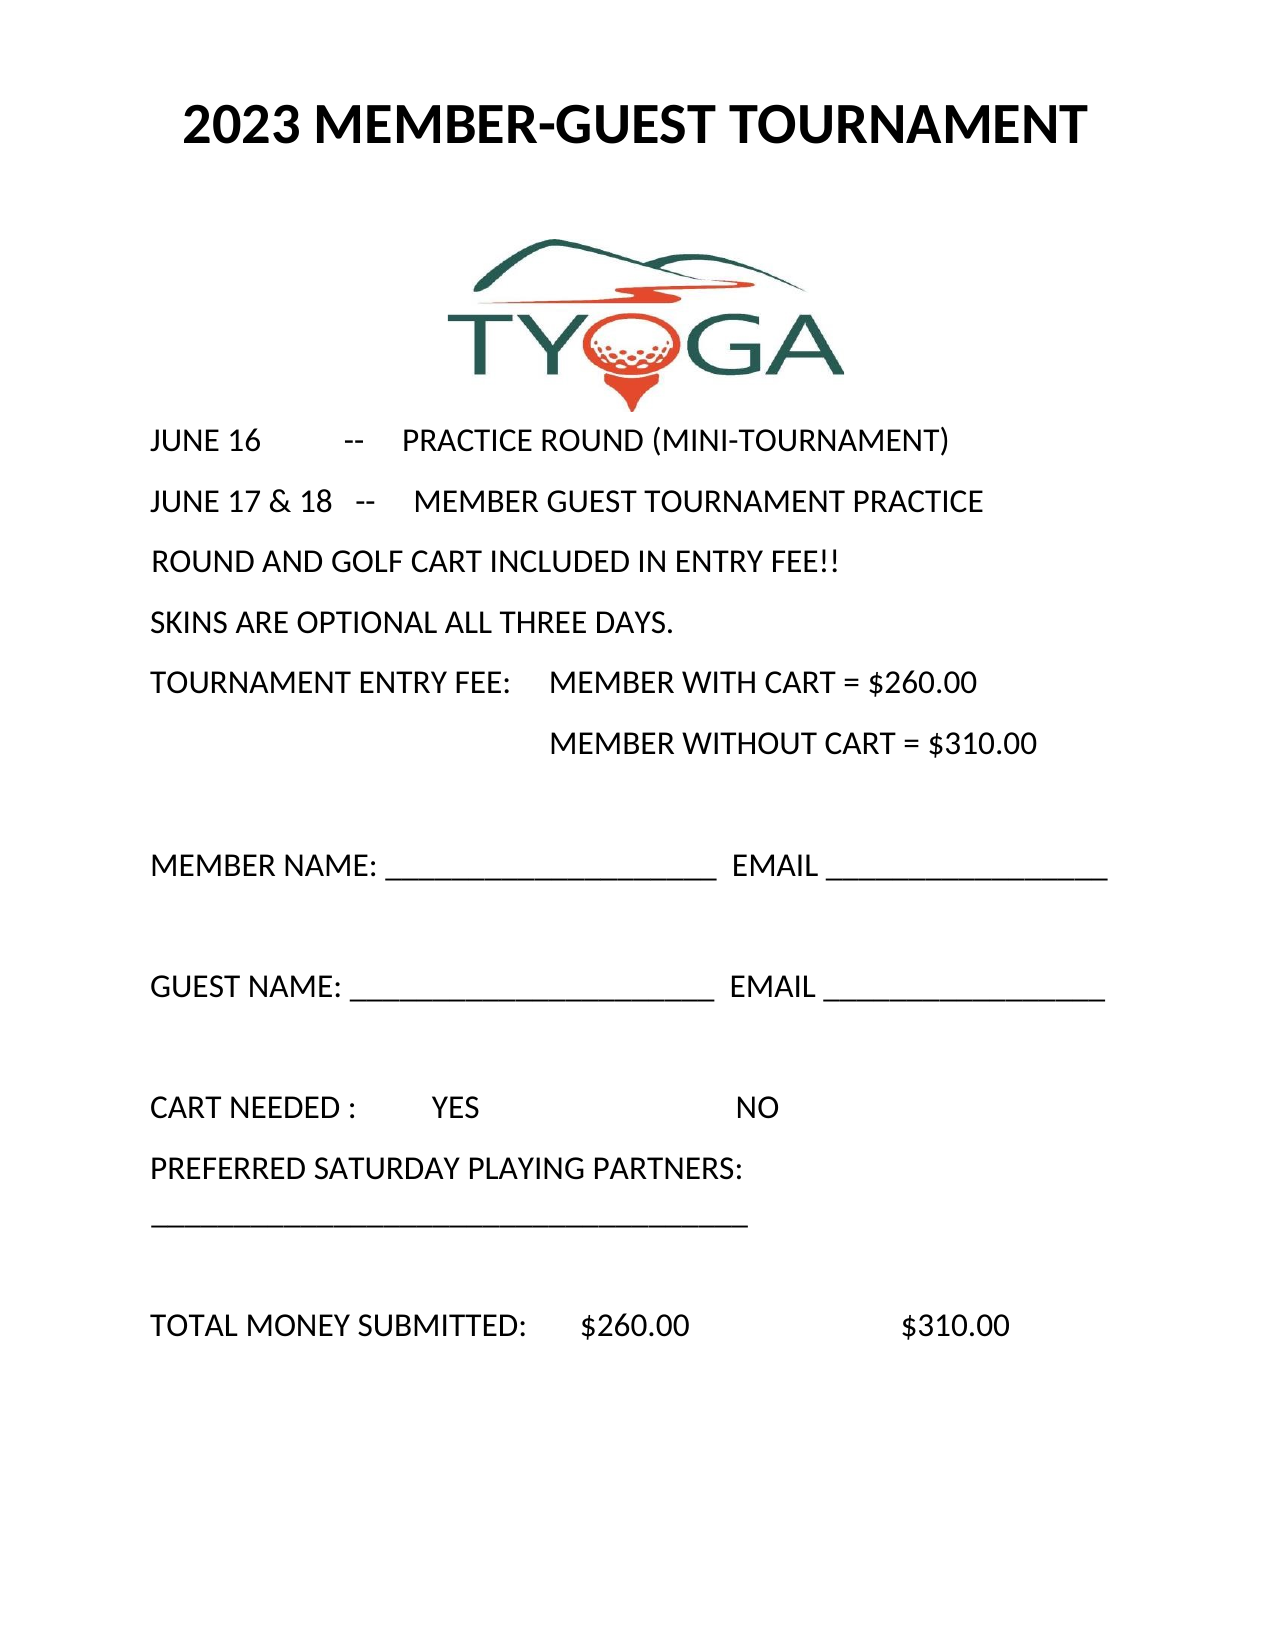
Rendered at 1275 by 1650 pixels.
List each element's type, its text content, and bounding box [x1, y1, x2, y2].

text TOTAL MONEY SUBMITTED: $260.00 $310.00 [150, 1304, 1116, 1345]
text TOURNAMENT ENTRY FEE: MEMBER WITH CART = $260.00 [150, 662, 1116, 702]
text MEMBER WITHOUT CART = $310.00 [150, 722, 1116, 763]
text CART NEEDED : YES NO [150, 1086, 1116, 1127]
subtitle 2023 MEMBER-GUEST TOURNAMENT [182, 87, 1116, 158]
text MEMBER NAME: ____________________ EMAIL _________________ [150, 843, 1116, 884]
text SKINS ARE OPTIONAL ALL THREE DAYS. [150, 601, 984, 642]
text JUNE 16 -- PRACTICE ROUND (MINI-TOURNAMENT) [150, 419, 1116, 459]
text GUEST NAME: ______________________ EMAIL _________________ [150, 965, 1116, 1006]
picture [447, 239, 845, 412]
text JUNE 17 & 18 -- MEMBER GUEST TOURNAMENT PRACTICE ROUND AND GOLF CART INCLUDED IN ENTRY FEE!! [150, 480, 984, 581]
text PREFERRED SATURDAY PLAYING PARTNERS: ____________________________________ [150, 1147, 1116, 1232]
